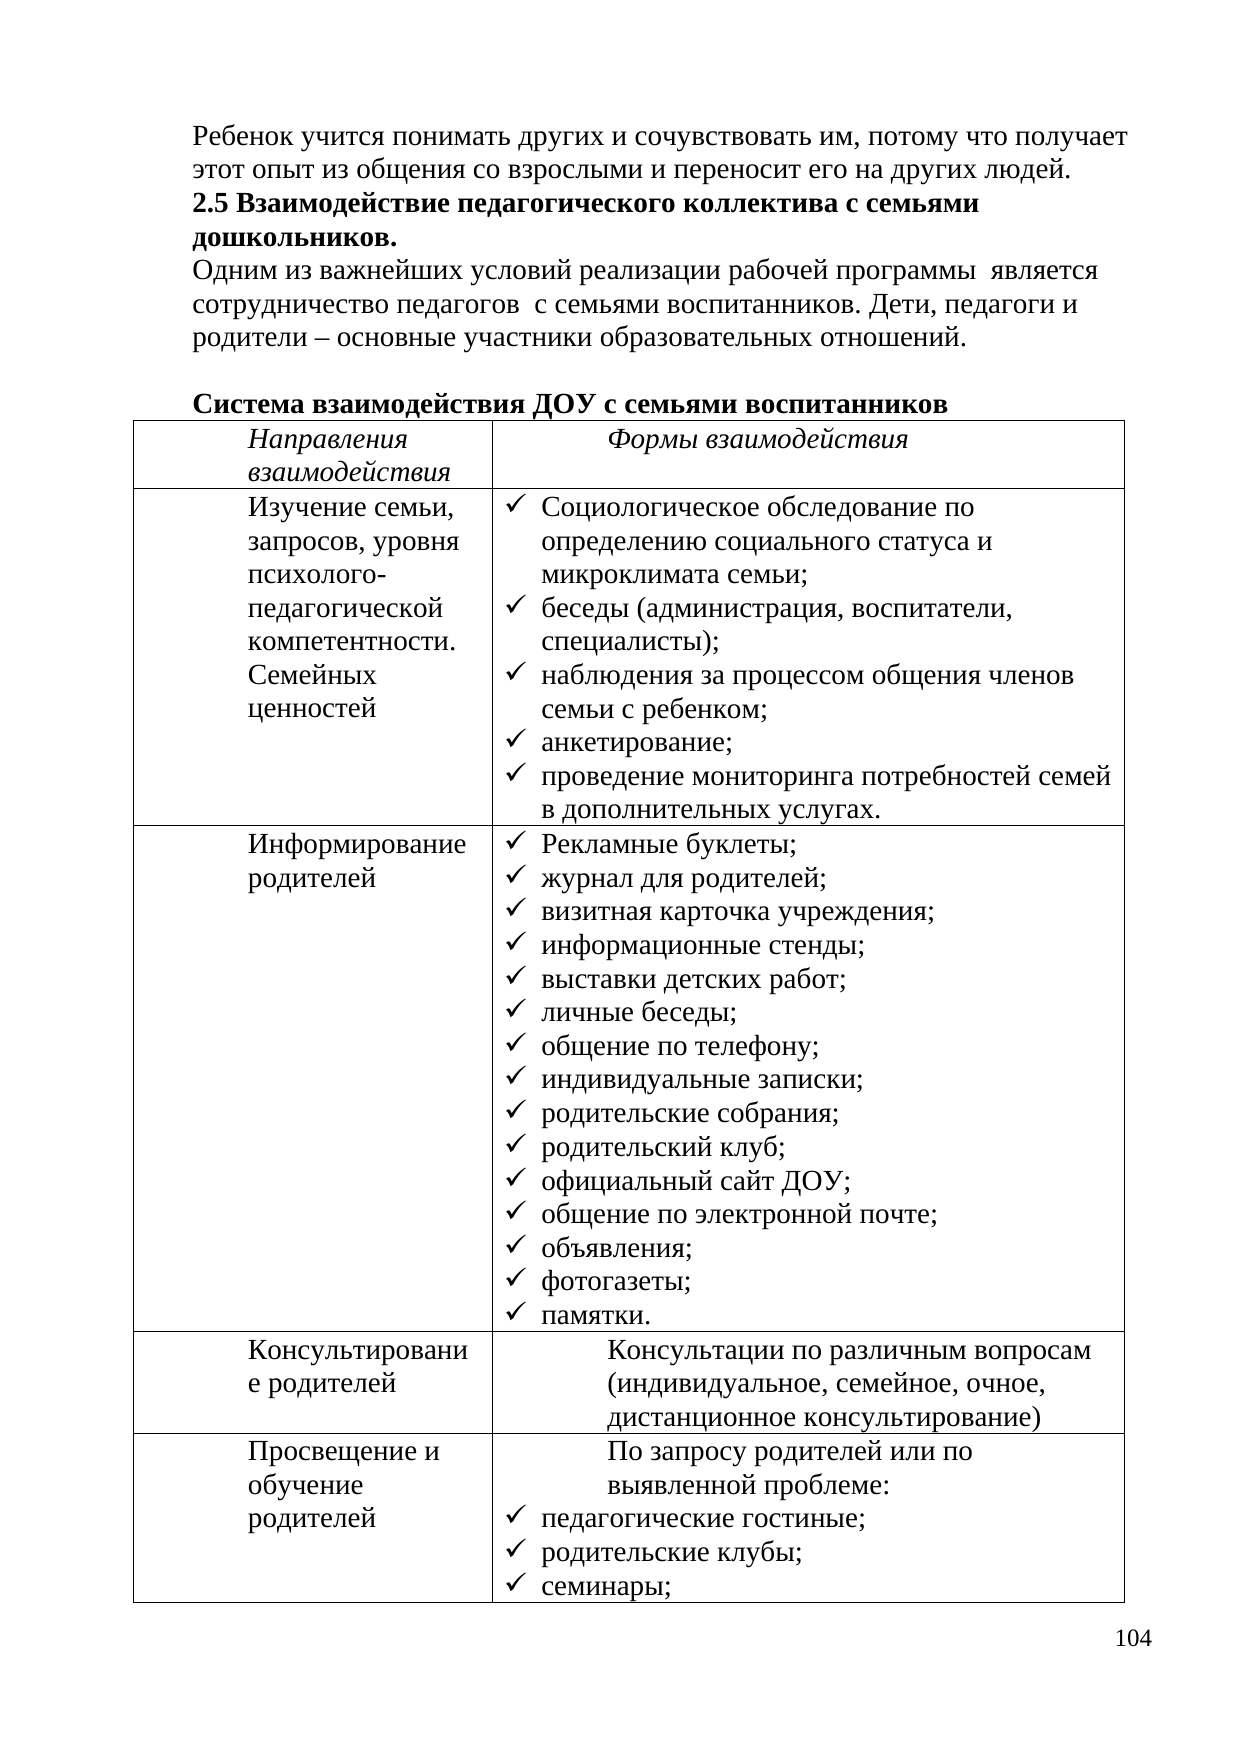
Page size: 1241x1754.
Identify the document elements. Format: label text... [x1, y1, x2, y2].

table_cell Рекламные буклеты; журнал для родителей; визитная карточка учреждения; информационные стенды; выставки детских работ; личные беседы; общение по телефону; индивидуальные записки; родительские собрания; родительский клуб; официальный сайт ДОУ; общение по электронной почте; объявления; фотогазеты; памятки. [493, 826, 1124, 1331]
table_cell Изучение семьи, запросов, уровня психолого-педагогической компетентности. Семейных ценностей [134, 489, 492, 825]
table_header Направления взаимодействия [134, 421, 492, 488]
text Система взаимодействия ДОУ с семьями воспитанников [192, 386, 1152, 420]
table_cell Консультирование родителей [134, 1332, 492, 1432]
table_cell Информирование родителей [134, 826, 492, 1331]
table_header Формы взаимодействия [493, 421, 1124, 488]
table_cell Социологическое обследование по определению социального статуса и микроклимата семьи; беседы (администрация, воспитатели, специалисты); наблюдения за процессом общения членов семьи с ребенком; анкетирование; проведение мониторинга потребностей семей в дополнительных услугах. [493, 489, 1124, 825]
text Ребенок учится понимать других и сочувствовать им, потому что получает этот опыт из общения со взрослыми и переносит его на других людей. [192, 118, 1152, 185]
text Одним из важнейших условий реализации рабочей программы является сотрудничество педагогов с семьями воспитанников. Дети, педагоги и родители – основные участники образовательных отношений. [192, 252, 1152, 353]
table_cell Консультации по различным вопросам (индивидуальное, семейное, очное, дистанционное консультирование) [493, 1332, 1124, 1432]
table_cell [134, 1434, 492, 1602]
text 2.5 Взаимодействие педагогического коллектива с семьями дошкольников. [192, 185, 1152, 252]
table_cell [493, 1434, 1124, 1602]
